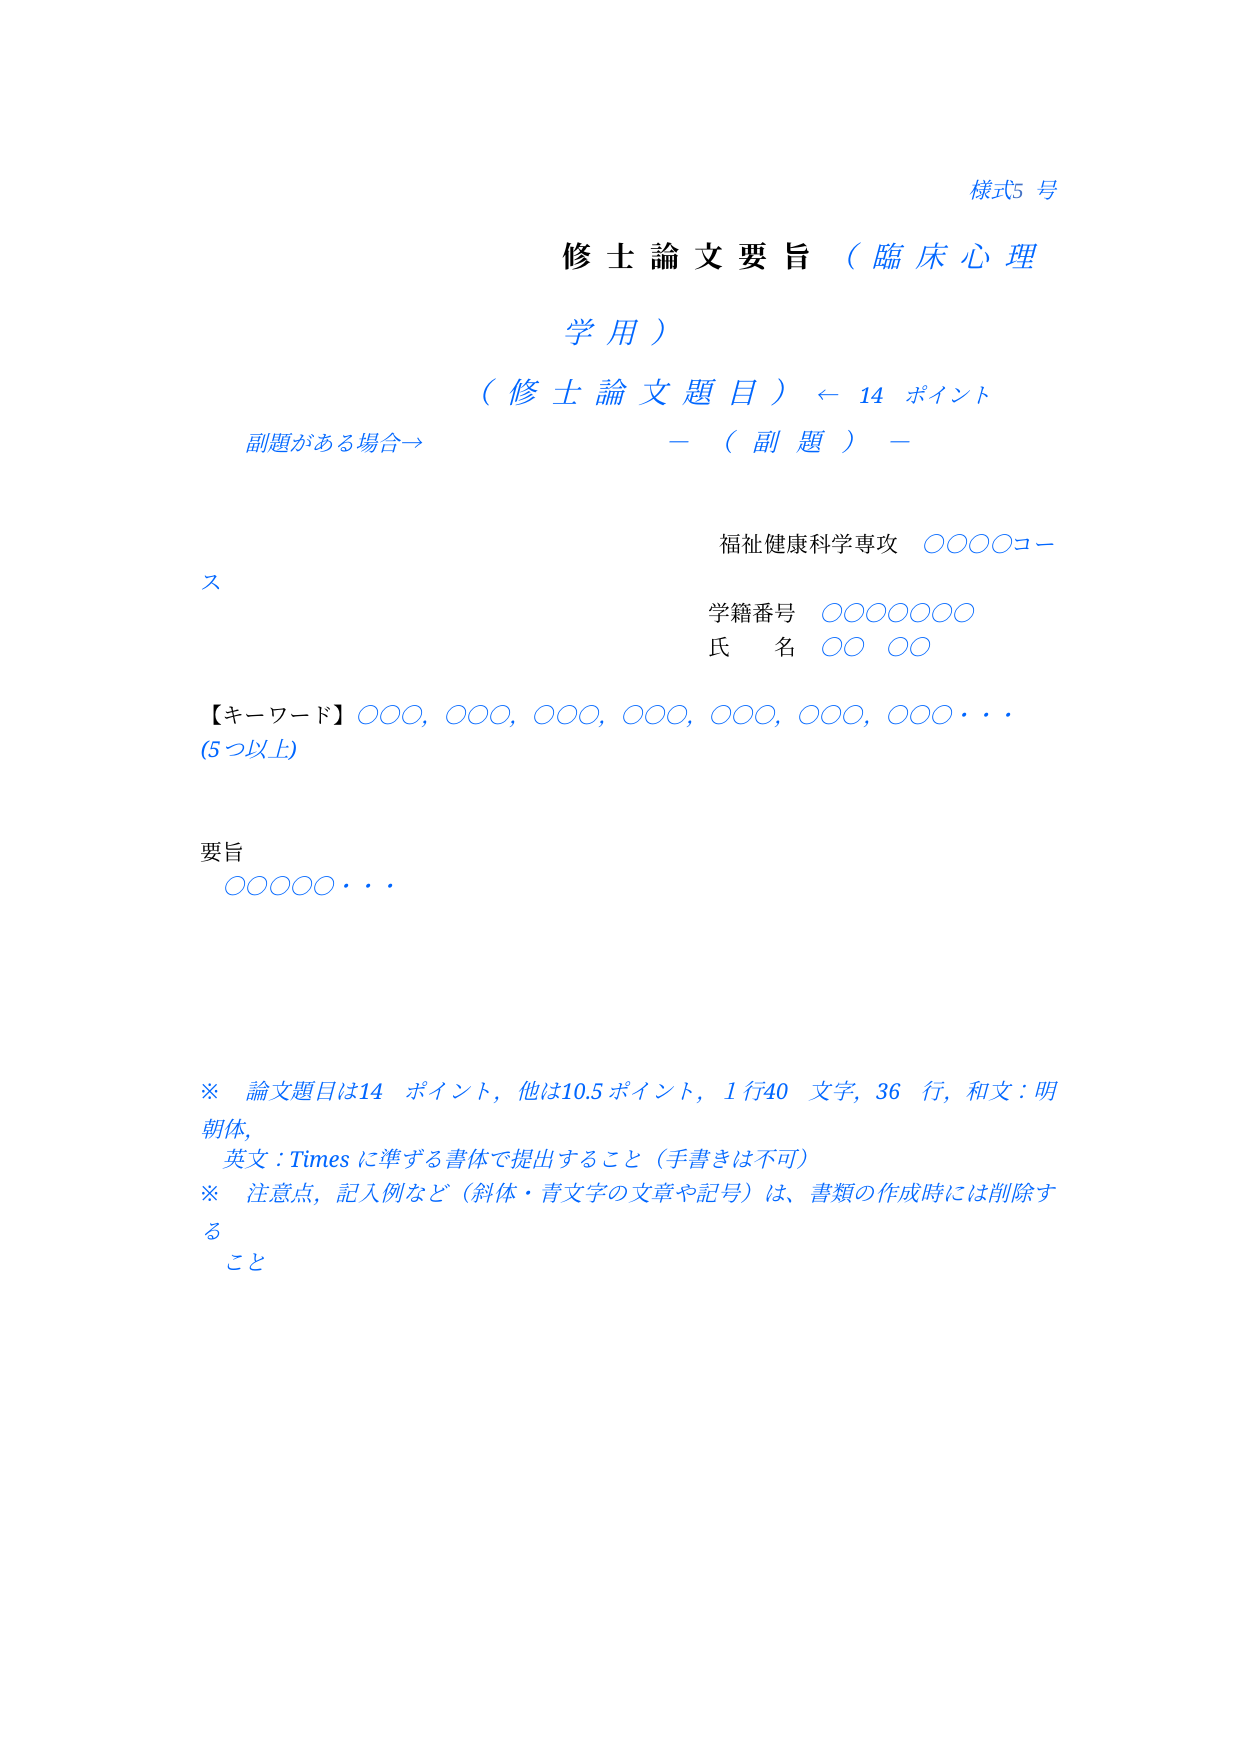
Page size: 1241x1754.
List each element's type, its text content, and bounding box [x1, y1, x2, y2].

table_header 様式5号 修士論文要旨（臨床心理学用） （修士論文題目）←14ポイント 副題がある場合→ －（副題）－ 福祉健康科学専攻 ○○○○コース 学籍番号 ○○○○○○○ 氏 名 ○○ ○○ 【キーワード】○○○，○○○，○○○，○○○，○○○，○○○，○○○・・・ (5つ以上) 要旨 ○○○○○・・・ ※ 論文題目は14ポイント，他は10.5ポイント，１行40文字，36行，和文：明朝体， 英文：Timesに準ずる書体で提出すること（手書きは不可） ※ 注意点，記入例など（斜体・青文字の文章や記号）は、書類の作成時には削除する こと [174, 148, 1067, 1481]
